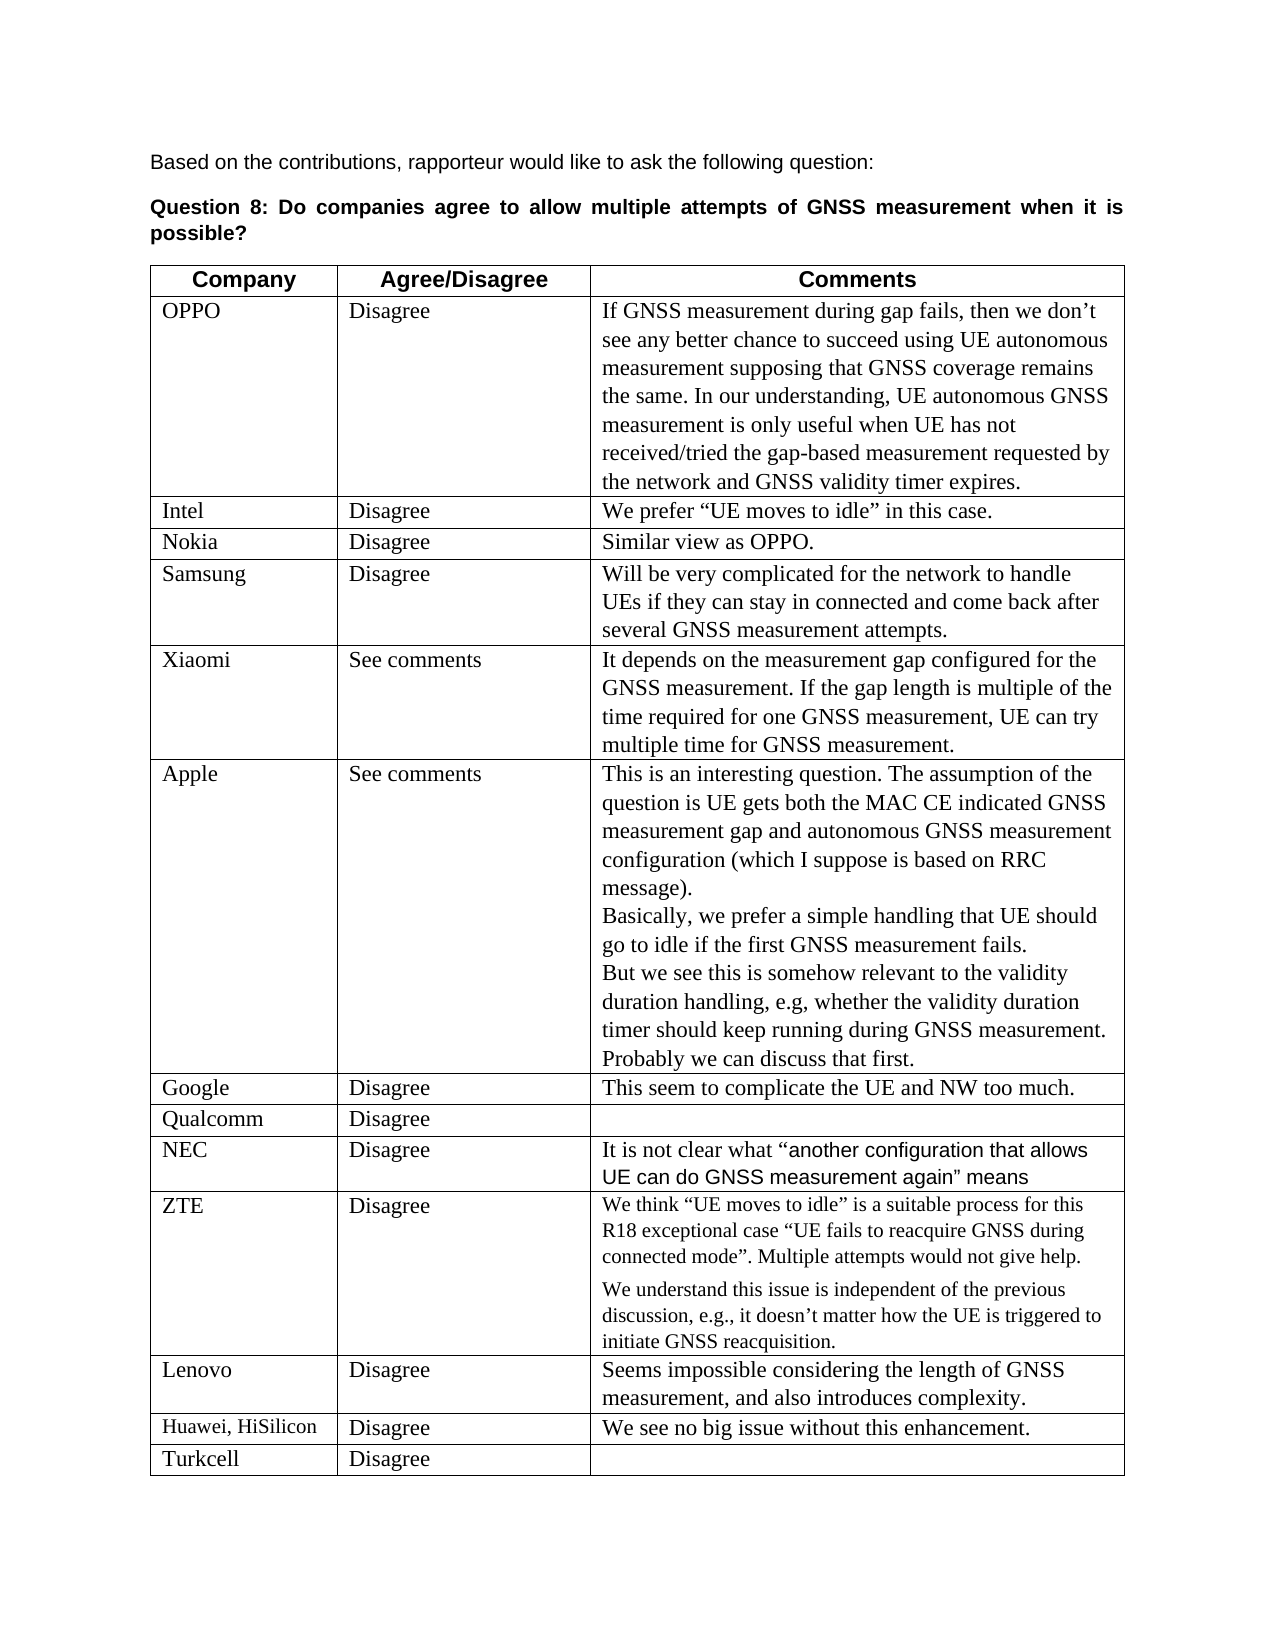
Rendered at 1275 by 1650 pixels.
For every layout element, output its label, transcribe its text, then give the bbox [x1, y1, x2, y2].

table_cell It is not clear what “another configuration that allows UE can do GNSS measurement again” means [591, 1137, 1124, 1191]
table_cell Disagree [338, 560, 590, 645]
table_cell [591, 1445, 1124, 1475]
table_cell It depends on the measurement gap configured for the GNSS measurement. If the gap length is multiple of the time required for one GNSS measurement, UE can try multiple time for GNSS measurement. [591, 646, 1124, 759]
table_cell Intel [151, 497, 337, 527]
table_cell This is an interesting question. The assumption of the question is UE gets both the MAC CE indicated GNSS measurement gap and autonomous GNSS measurement configuration (which I suppose is based on RRC message). Basically, we prefer a simple handling that UE should go to idle if the first GNSS measurement fails. But we see this is somehow relevant to the validity duration handling, e.g, whether the validity duration timer should keep running during GNSS measurement. Probably we can discuss that first. [591, 760, 1124, 1073]
table_cell ZTE [151, 1192, 337, 1355]
table_cell Apple [151, 760, 337, 1073]
text Based on the contributions, rapporteur would like to ask the following question: [150, 150, 1125, 174]
table_cell See comments [338, 646, 590, 759]
table_cell [591, 1105, 1124, 1136]
table_cell If GNSS measurement during gap fails, then we don’t see any better chance to succeed using UE autonomous measurement supposing that GNSS coverage remains the same. In our understanding, UE autonomous GNSS measurement is only useful when UE has not received/tried the gap-based measurement requested by the network and GNSS validity timer expires. [591, 297, 1124, 496]
table_header Company [151, 266, 337, 296]
table_cell We think “UE moves to idle” is a suitable process for this R18 exceptional case “UE fails to reacquire GNSS during connected mode”. Multiple attempts would not give help. We understand this issue is independent of the previous discussion, e.g., it doesn’t matter how the UE is triggered to initiate GNSS reacquisition. [591, 1192, 1124, 1355]
table_cell Nokia [151, 529, 337, 559]
table_cell Disagree [338, 529, 590, 559]
table_cell See comments [338, 760, 590, 1073]
table_cell We see no big issue without this enhancement. [591, 1414, 1124, 1444]
table_cell Xiaomi [151, 646, 337, 759]
table_cell OPPO [151, 297, 337, 496]
table_cell Disagree [338, 297, 590, 496]
text Question 8: Do companies agree to allow multiple attempts of GNSS measurement when it is possible? [150, 194, 1125, 244]
table_cell Disagree [338, 1356, 590, 1412]
table_cell Will be very complicated for the network to handle UEs if they can stay in connected and come back after several GNSS measurement attempts. [591, 560, 1124, 645]
table_cell Disagree [338, 1445, 590, 1475]
table_cell Disagree [338, 1074, 590, 1104]
table_header Comments [591, 266, 1124, 296]
table_cell Google [151, 1074, 337, 1104]
table_cell Turkcell [151, 1445, 337, 1475]
table_cell This seem to complicate the UE and NW too much. [591, 1074, 1124, 1104]
table_cell We prefer “UE moves to idle” in this case. [591, 497, 1124, 527]
table_cell NEC [151, 1137, 337, 1191]
table_cell Disagree [338, 1414, 590, 1444]
table_cell Disagree [338, 497, 590, 527]
table_cell Qualcomm [151, 1105, 337, 1136]
table_cell Disagree [338, 1137, 590, 1191]
table_cell Lenovo [151, 1356, 337, 1412]
table_cell Huawei, HiSilicon [151, 1414, 337, 1444]
table_cell Disagree [338, 1105, 590, 1136]
table_cell Samsung [151, 560, 337, 645]
table_cell Seems impossible considering the length of GNSS measurement, and also introduces complexity. [591, 1356, 1124, 1412]
table_cell Disagree [338, 1192, 590, 1355]
table_cell Similar view as OPPO. [591, 529, 1124, 559]
table_header Agree/Disagree [338, 266, 590, 296]
